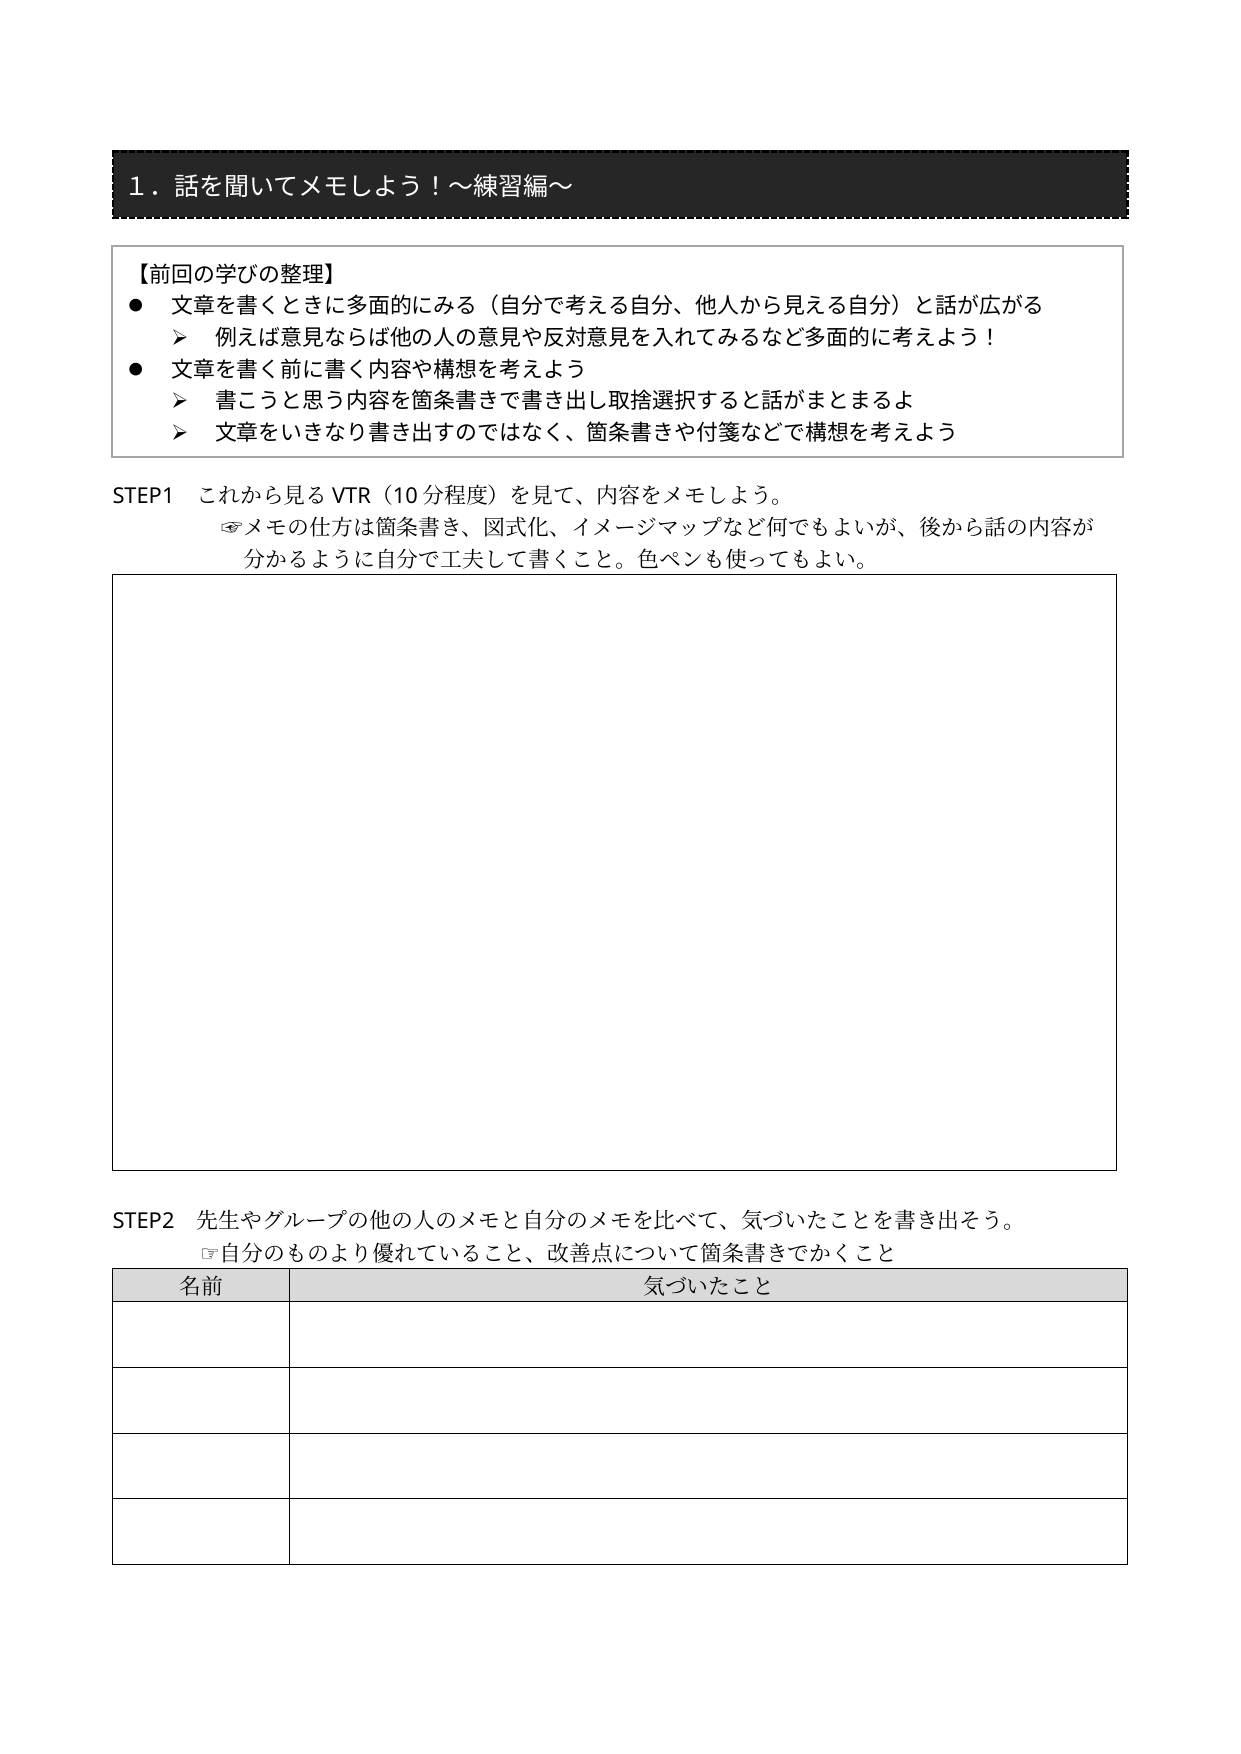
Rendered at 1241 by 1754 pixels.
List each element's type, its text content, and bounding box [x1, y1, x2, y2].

table_header １．話を聞いてメモしよう！～練習編～ [113, 150, 1127, 217]
table_header 気づいたこと [290, 1269, 1127, 1301]
table_header 名前 [113, 1269, 289, 1301]
table_cell [113, 1302, 289, 1367]
table_cell [290, 1302, 1127, 1367]
table_cell [290, 1434, 1127, 1498]
text STEP2 先生やグループの他の人のメモと自分のメモを比べて、気づいたことを書き出そう。 [112, 1203, 1128, 1236]
table_header [113, 575, 1116, 1170]
text STEP1 これから見るVTR（10分程度）を見て、内容をメモしよう。 [112, 477, 1128, 510]
table_cell [290, 1499, 1127, 1564]
table_cell [113, 1368, 289, 1432]
text ☞自分のものより優れていること、改善点について箇条書きでかくこと [156, 1236, 1128, 1268]
text 分かるように自分で工夫して書くこと。色ペンも使ってもよい。 [112, 542, 1128, 574]
text ☞メモの仕方は箇条書き、図式化、イメージマップなど何でもよいが、後から話の内容が [112, 510, 1128, 542]
table_cell [290, 1368, 1127, 1432]
table_cell [113, 1434, 289, 1498]
table_cell [113, 1499, 289, 1564]
